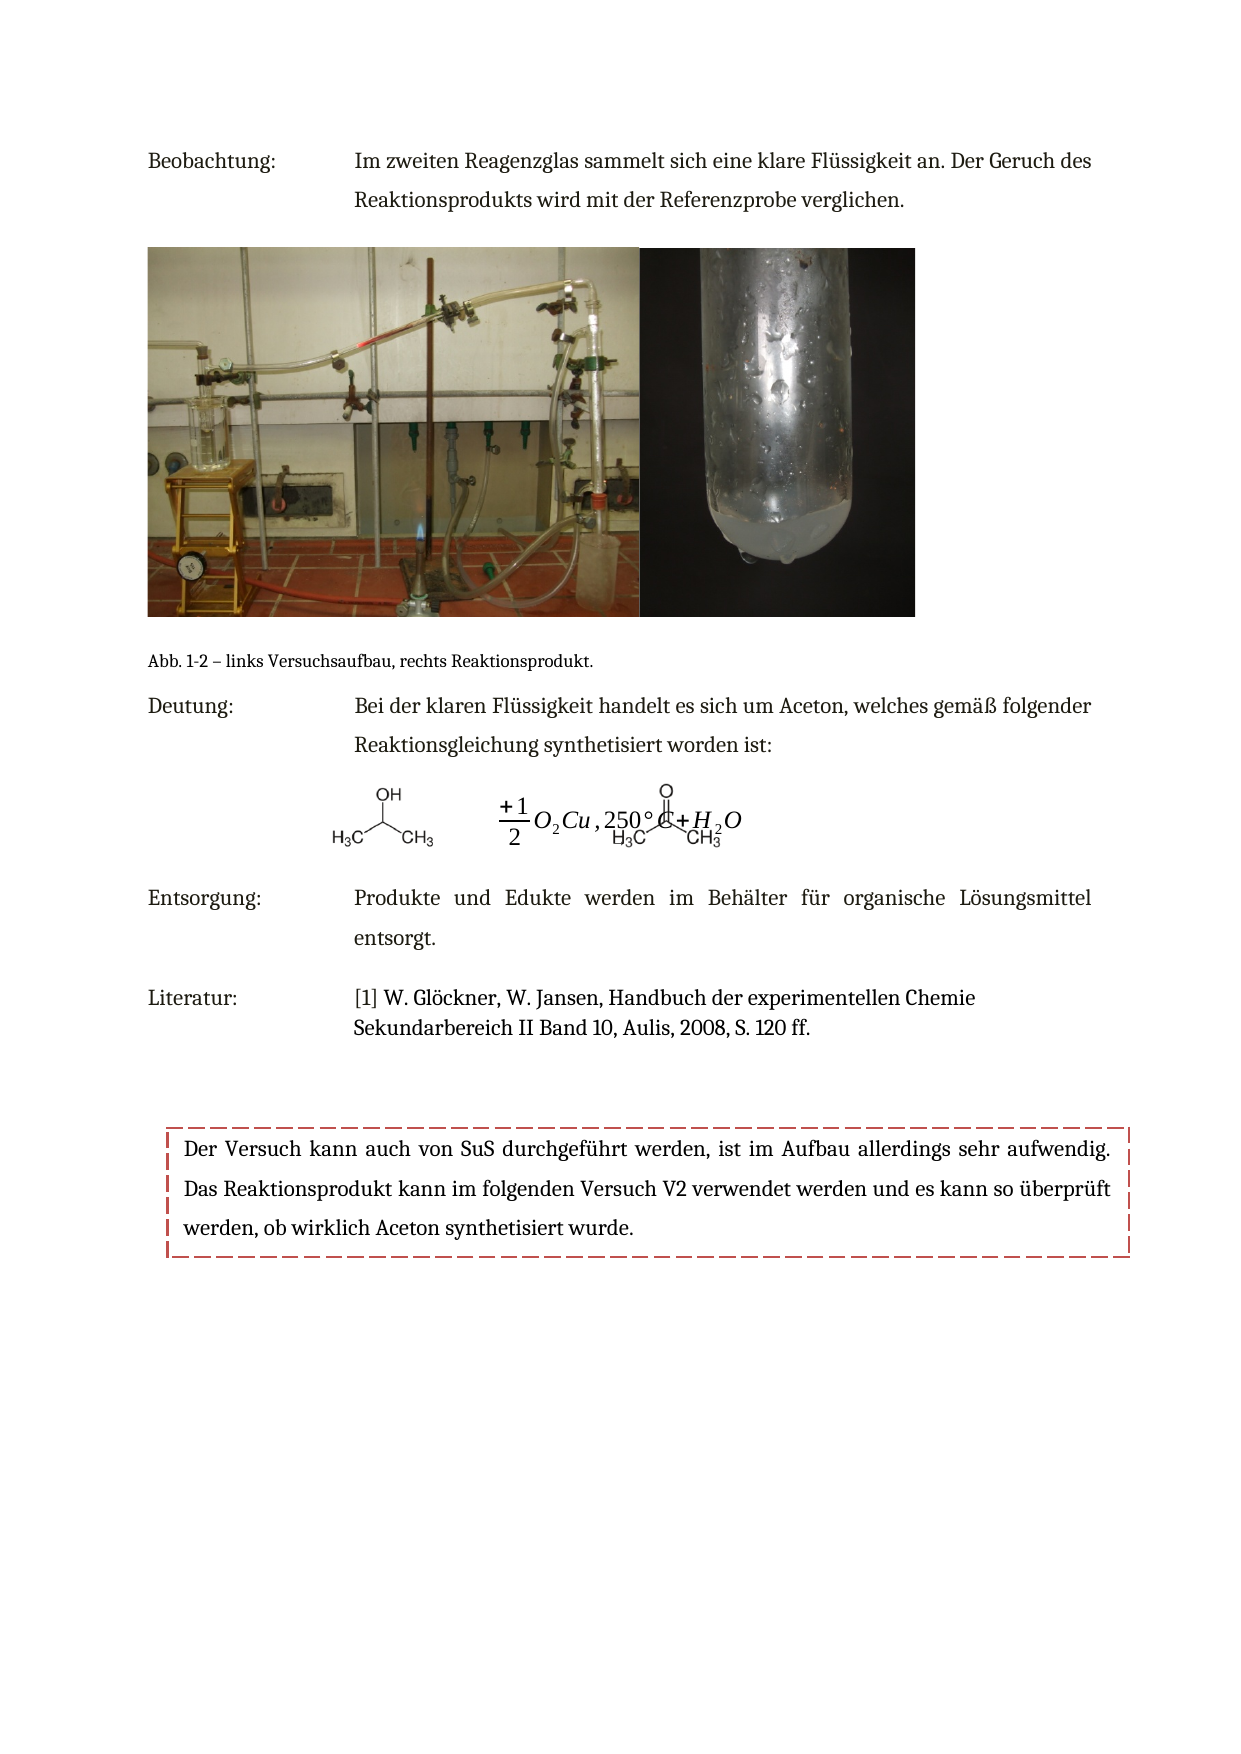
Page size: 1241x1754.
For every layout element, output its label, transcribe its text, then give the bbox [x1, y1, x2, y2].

text Entsorgung: Produkte und Edukte werden im Behälter für organische Lösungsmittel entsorgt. [148, 885, 1093, 951]
picture [610, 781, 722, 849]
text Literatur: [1] W. Glöckner, W. Jansen, Handbuch der experimentellen Chemie Sekundarbereich II Band 10, Aulis, 2008, S. 120 ff. [148, 985, 1093, 1042]
picture [330, 786, 435, 849]
picture [147, 247, 916, 617]
text Deutung: Bei der klaren Flüssigkeit handelt es sich um Aceton, welches gemäß folgender Reaktionsgleichung synthetisiert worden ist: [148, 692, 1093, 758]
text Beobachtung: Im zweiten Reagenzglas sammelt sich eine klare Flüssigkeit an. Der Geruch des Reaktionsprodukts wird mit der Referenzprobe verglichen. [148, 148, 1093, 213]
